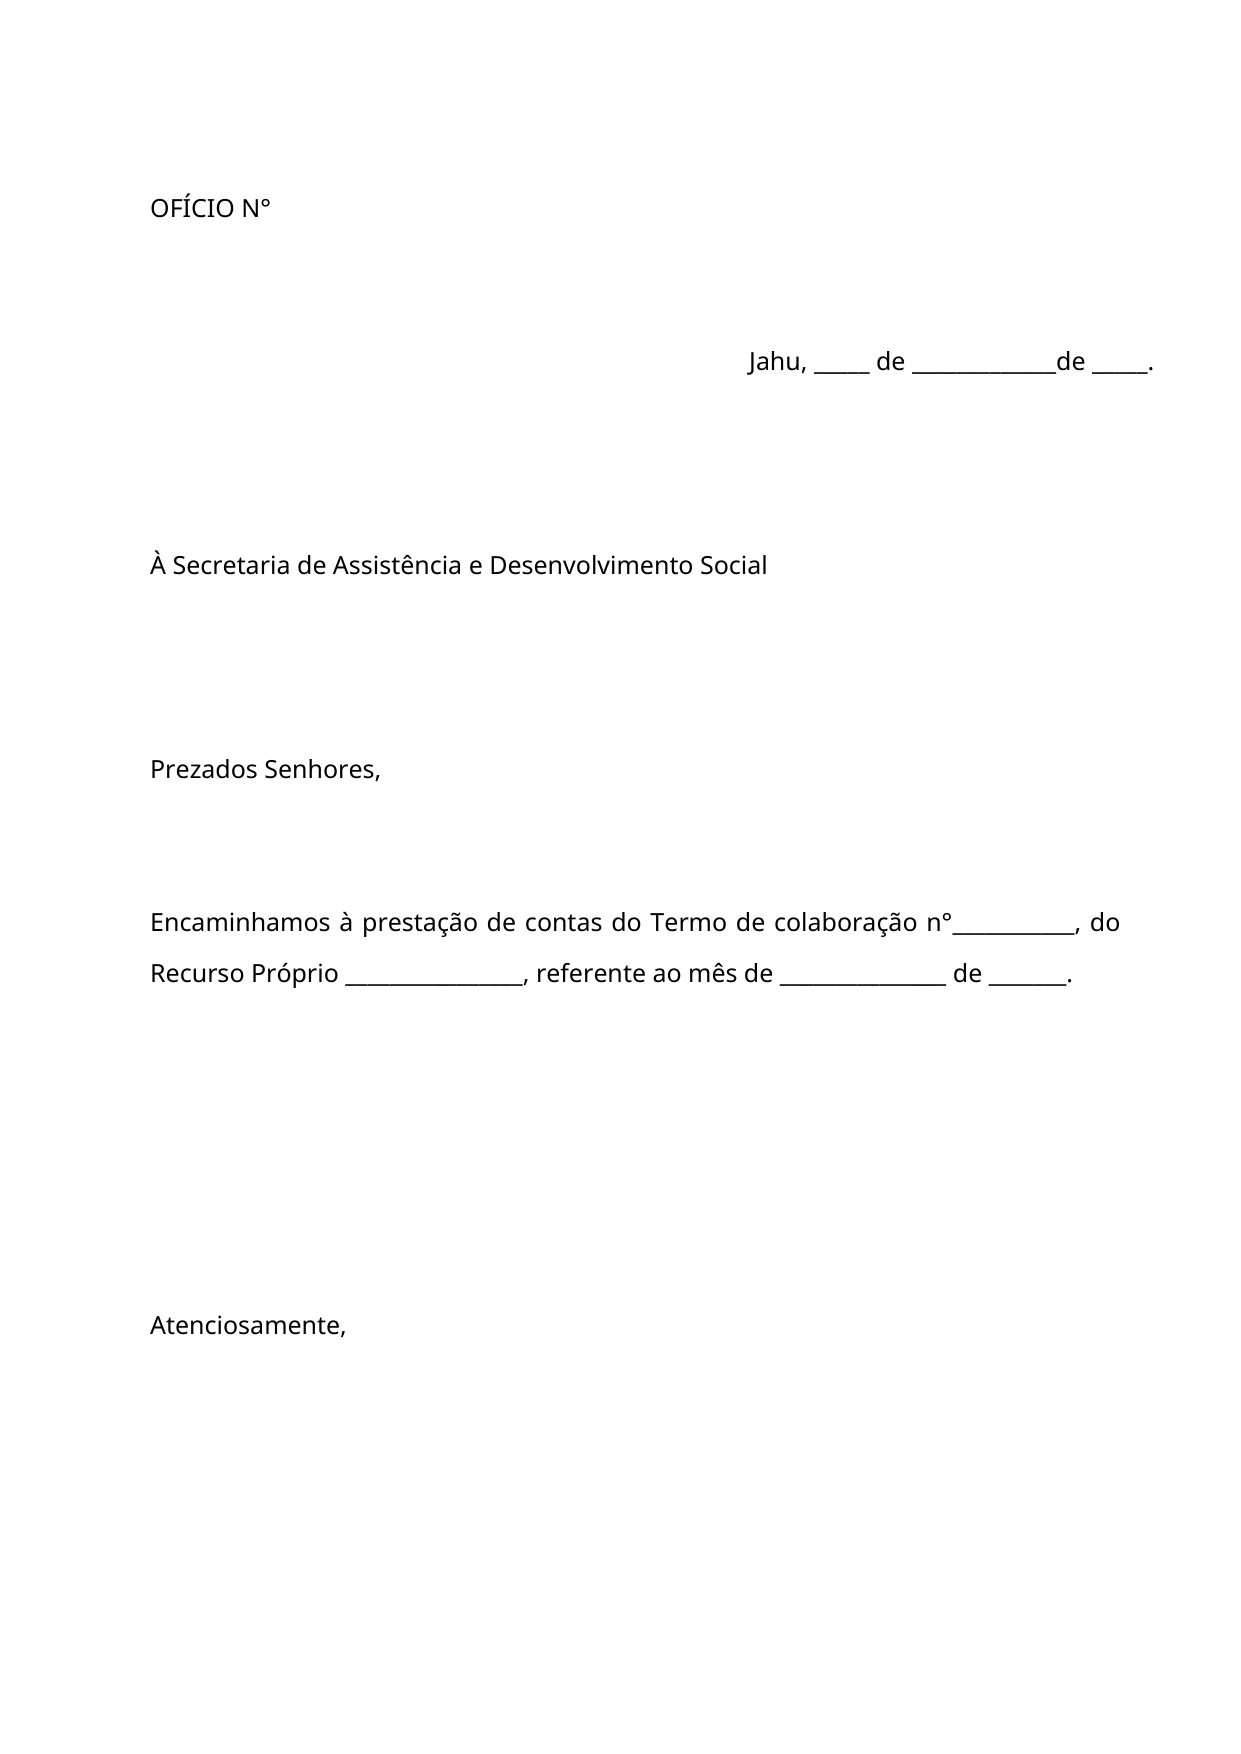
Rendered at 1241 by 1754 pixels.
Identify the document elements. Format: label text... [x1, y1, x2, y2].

text OFÍCIO N° [150, 190, 1122, 224]
text Atenciosamente, [150, 1308, 1122, 1342]
text À Secretaria de Assistência e Desenvolvimento Social [150, 548, 1122, 582]
text Encaminhamos à prestação de contas do Termo de colaboração n°___________, do Recurso Próprio ________________, referente ao mês de _______________ de _______. [150, 905, 1122, 990]
text Prezados Senhores, [150, 752, 1122, 786]
text Jahu, _____ de _____________de _____. [150, 343, 1154, 377]
